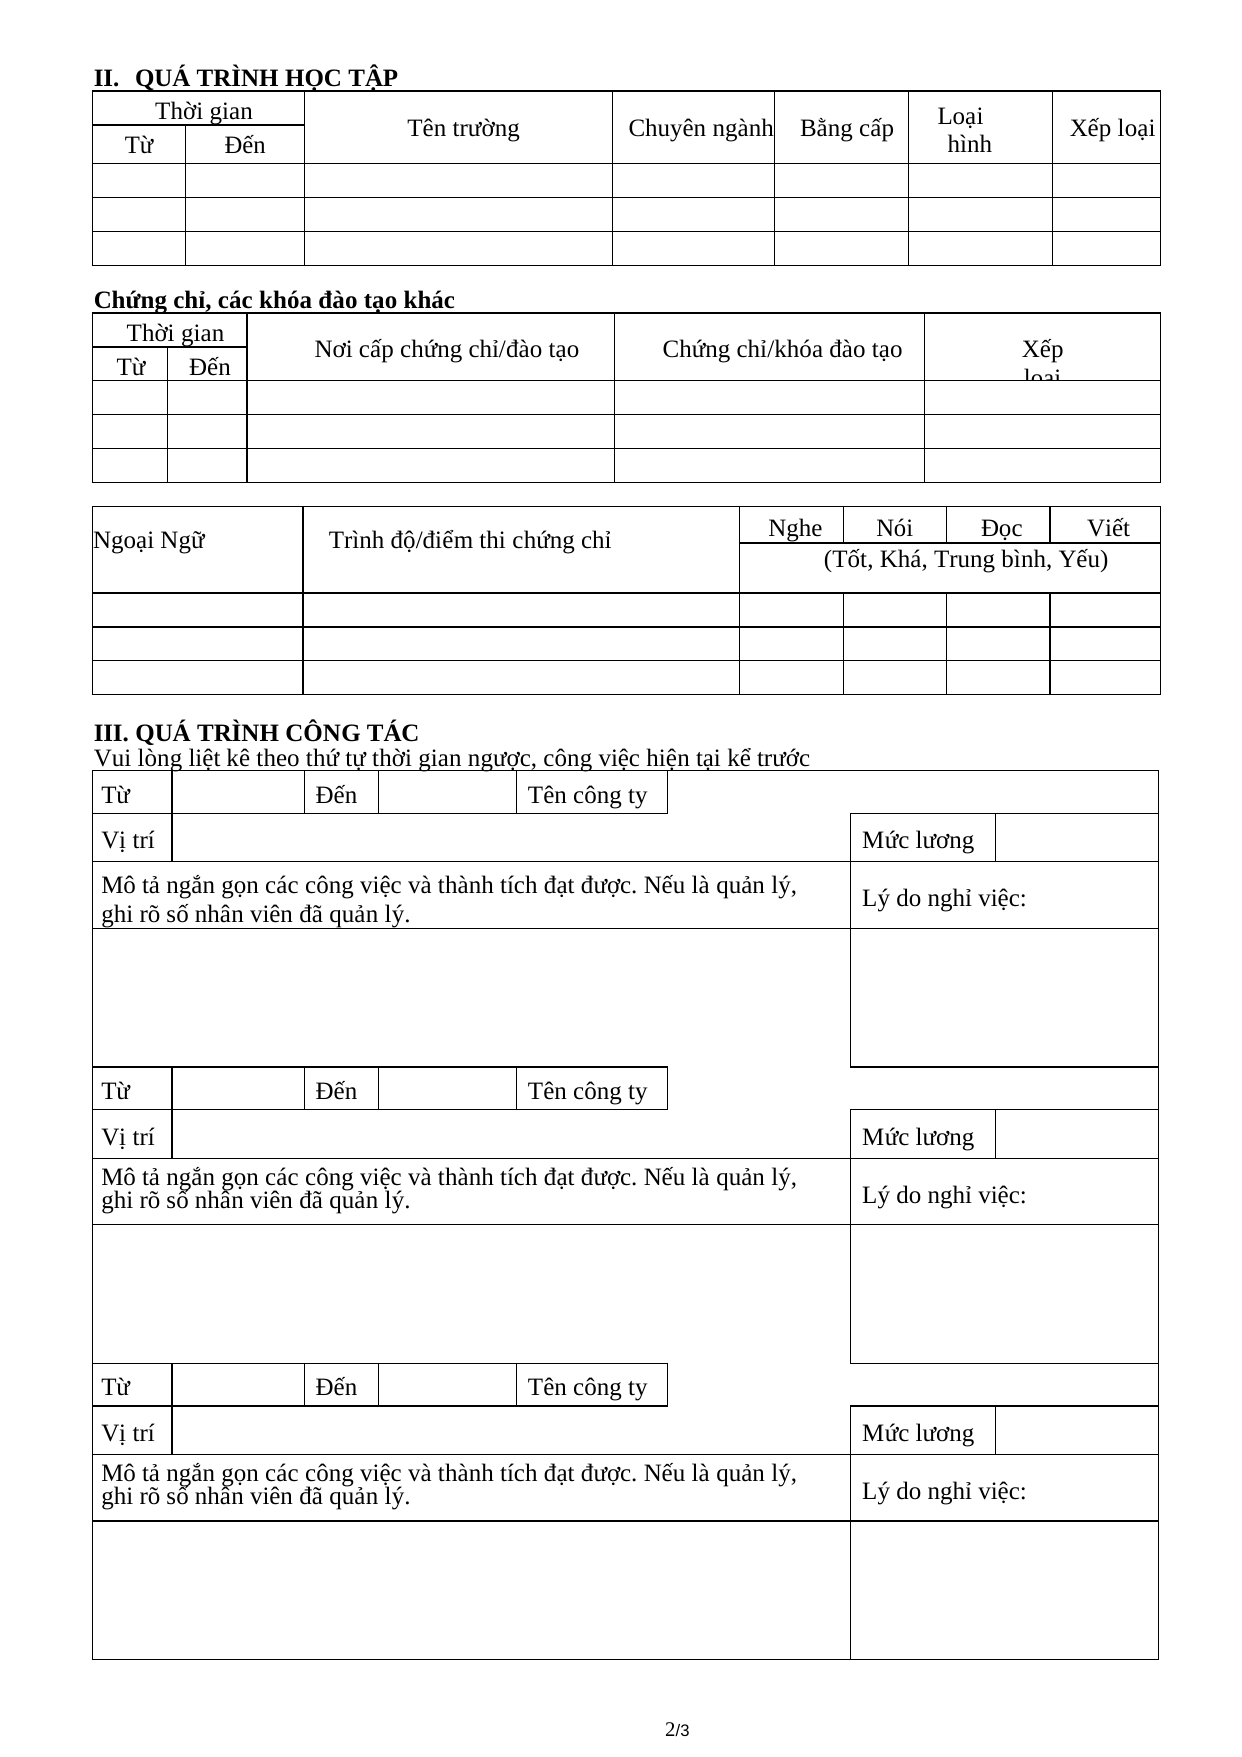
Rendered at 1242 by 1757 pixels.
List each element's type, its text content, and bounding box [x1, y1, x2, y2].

text Vui lòng liệt kê theo thứ tự thời gian ngược, công việc hiện tại kể trước [93, 747, 1175, 770]
table_cell [305, 232, 612, 265]
table_cell [668, 1363, 1158, 1405]
table_cell [996, 1407, 1158, 1454]
table_cell [248, 449, 614, 482]
table_header Tên công ty [517, 771, 667, 813]
table_cell [1051, 594, 1160, 626]
table_cell [173, 1068, 304, 1109]
table_cell Từ [93, 1364, 171, 1405]
table_cell [851, 1225, 1158, 1363]
table_cell [305, 198, 612, 231]
table_cell [947, 594, 1049, 626]
table_cell [93, 415, 167, 448]
table_cell [93, 232, 185, 265]
table_header [379, 771, 516, 813]
table_cell [775, 198, 908, 231]
table_header Bằng cấp [775, 92, 908, 163]
table_cell [996, 1110, 1158, 1157]
table_cell [996, 814, 1158, 861]
table_header Nghe [740, 507, 843, 542]
table_cell Tên công ty [517, 1364, 667, 1405]
table_cell [173, 1364, 304, 1405]
table_cell [925, 415, 1160, 448]
table_header Đọc [947, 507, 1049, 542]
table_cell Đến [168, 348, 246, 380]
table_cell Đến [305, 1364, 378, 1405]
table_cell [740, 628, 843, 660]
table_cell [93, 628, 302, 660]
table_cell [93, 1225, 850, 1363]
table_header Xếp loại [925, 314, 1160, 380]
table_cell [851, 1522, 1158, 1659]
table_cell [93, 198, 185, 231]
table_cell [775, 232, 908, 265]
table_cell [615, 449, 924, 482]
table_header Từ [93, 771, 171, 813]
table_cell [909, 164, 1052, 197]
table_header Chuyên ngành [613, 92, 774, 163]
table_cell Từ [93, 1068, 171, 1109]
table_cell [93, 1522, 850, 1659]
table_header Tên trường [305, 92, 612, 163]
table_cell [740, 594, 843, 626]
table_cell [186, 232, 304, 265]
table_cell Vị trí [93, 1407, 171, 1454]
table_cell [93, 164, 185, 197]
table_cell [775, 164, 908, 197]
table_cell Lý do nghỉ việc: [851, 1159, 1158, 1224]
table_cell [1053, 232, 1160, 265]
table_header Chứng chỉ/khóa đào tạo [615, 314, 924, 380]
table_cell [173, 813, 850, 861]
text III. QUÁ TRÌNH CÔNG TÁC [93, 718, 1175, 747]
table_cell [186, 164, 304, 197]
table_header Viết [1051, 507, 1160, 542]
table_cell [613, 198, 774, 231]
table_cell Lý do nghỉ việc: [851, 862, 1158, 928]
table_cell [379, 1068, 516, 1109]
table_cell Từ [93, 126, 185, 163]
table_header Nói [844, 507, 946, 542]
table_cell Vị trí [93, 814, 171, 861]
text II. QUÁ TRÌNH HỌC TẬP [93, 67, 1175, 90]
table_header Thời gian [93, 314, 246, 346]
table_cell [668, 1066, 1158, 1109]
table_cell [304, 661, 739, 694]
table_cell Đến [186, 126, 304, 163]
table_cell [615, 381, 924, 414]
table_cell Mức lương [851, 1110, 995, 1157]
table_cell [93, 449, 167, 482]
table_cell [1051, 628, 1160, 660]
table_cell Mức lương [851, 1407, 995, 1454]
table_cell [248, 381, 614, 414]
table_cell [168, 415, 246, 448]
table_cell [1053, 164, 1160, 197]
table_cell (Tốt, Khá, Trung bình, Yếu) [740, 544, 1160, 592]
table_cell [1053, 198, 1160, 231]
table_header [173, 771, 304, 813]
table_cell [168, 449, 246, 482]
table_cell [925, 449, 1160, 482]
table_cell [379, 1364, 516, 1405]
table_cell [93, 661, 302, 694]
table_header Thời gian [93, 92, 304, 124]
table_cell [613, 164, 774, 197]
table_cell [909, 232, 1052, 265]
table_cell [173, 1405, 850, 1454]
table_cell [947, 661, 1049, 694]
table_cell [947, 628, 1049, 660]
table_header Loại hình đào tạo [909, 92, 1052, 163]
table_cell [93, 929, 850, 1066]
table_cell Từ [93, 348, 167, 380]
text Chứng chỉ, các khóa đào tạo khác [93, 289, 1175, 312]
table_cell [93, 381, 167, 414]
table_cell Tên công ty [517, 1068, 667, 1109]
table_header Ngoại Ngữ [93, 507, 302, 592]
table_cell Vị trí [93, 1110, 171, 1157]
table_header Đến [305, 771, 378, 813]
table_cell [93, 594, 302, 626]
table_cell [305, 164, 612, 197]
table_cell Đến [305, 1068, 378, 1109]
table_header Nơi cấp chứng chỉ/đào tạo [248, 314, 614, 380]
table_header Trình độ/điểm thi chứng chỉ [304, 507, 739, 592]
table_cell [173, 1109, 850, 1157]
table_cell Lý do nghỉ việc: [851, 1455, 1158, 1520]
table_header [668, 771, 1158, 813]
table_cell Mô tả ngắn gọn các công việc và thành tích đạt được. Nếu là quản lý, ghi rõ số nhân viên đã quản lý. [93, 1455, 850, 1520]
table_cell [615, 415, 924, 448]
table_cell [740, 661, 843, 694]
table_cell Mô tả ngắn gọn các công việc và thành tích đạt được. Nếu là quản lý, ghi rõ số nhân viên đã quản lý. [93, 1159, 850, 1224]
table_header Xếp loại [1053, 92, 1160, 163]
table_cell [844, 661, 946, 694]
table_cell Mức lương [851, 814, 995, 861]
table_cell Mô tả ngắn gọn các công việc và thành tích đạt được. Nếu là quản lý, ghi rõ số nhân viên đã quản lý. [93, 862, 850, 928]
table_cell [925, 381, 1160, 414]
table_cell [248, 415, 614, 448]
table_cell [304, 594, 739, 626]
table_cell [1051, 661, 1160, 694]
table_cell [909, 198, 1052, 231]
table_cell [186, 198, 304, 231]
table_cell [844, 628, 946, 660]
table_cell [851, 929, 1158, 1066]
table_cell [844, 594, 946, 626]
table_cell [613, 232, 774, 265]
table_cell [168, 381, 246, 414]
table_cell [304, 628, 739, 660]
